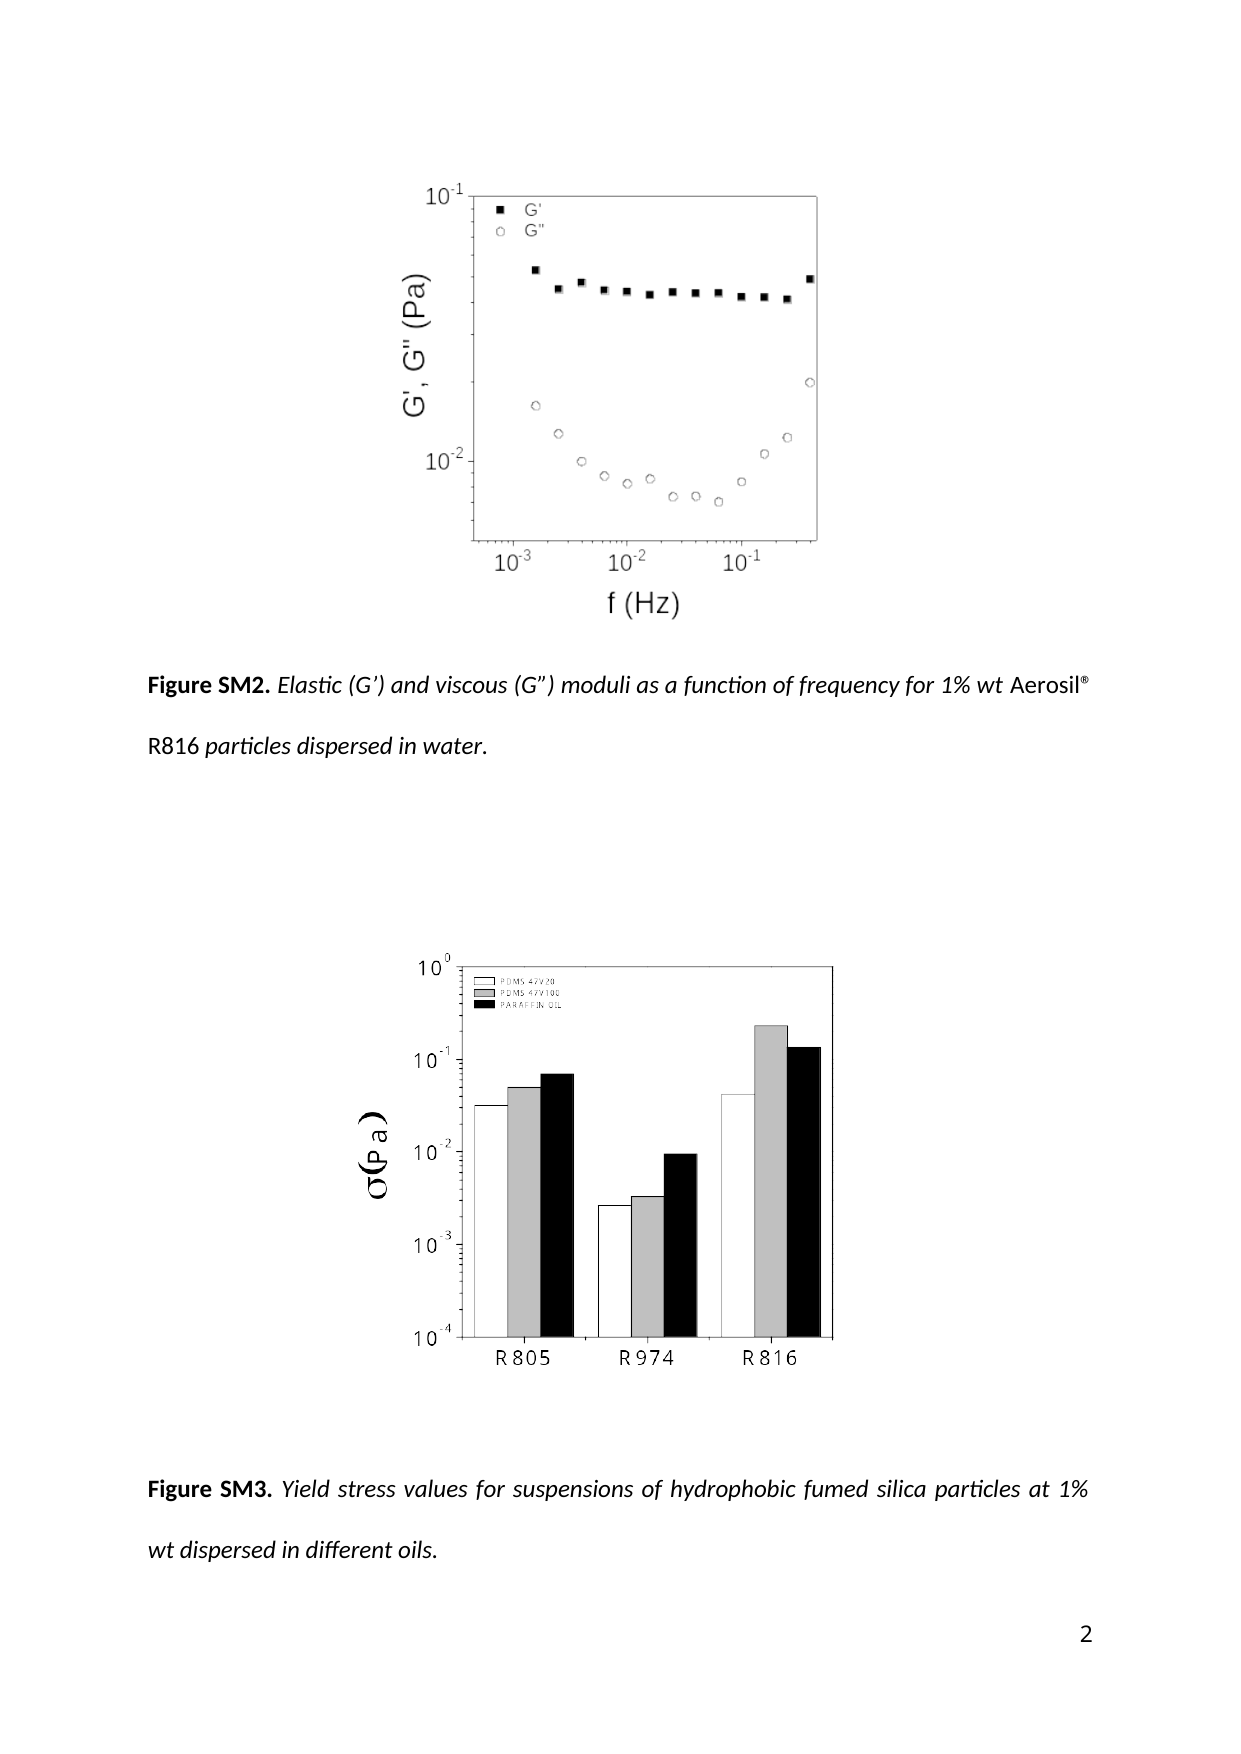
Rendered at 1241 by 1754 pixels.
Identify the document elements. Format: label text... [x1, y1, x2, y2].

text Figure SM2. Elastic (G’) and viscous (G”) moduli as a function of frequency for 1% wt Aerosil® R816 particles dispersed in water. [148, 669, 1093, 761]
text Figure SM3. Yield stress values for suspensions of hydrophobic fumed silica particles at 1% wt dispersed in different oils. [148, 1473, 1093, 1564]
